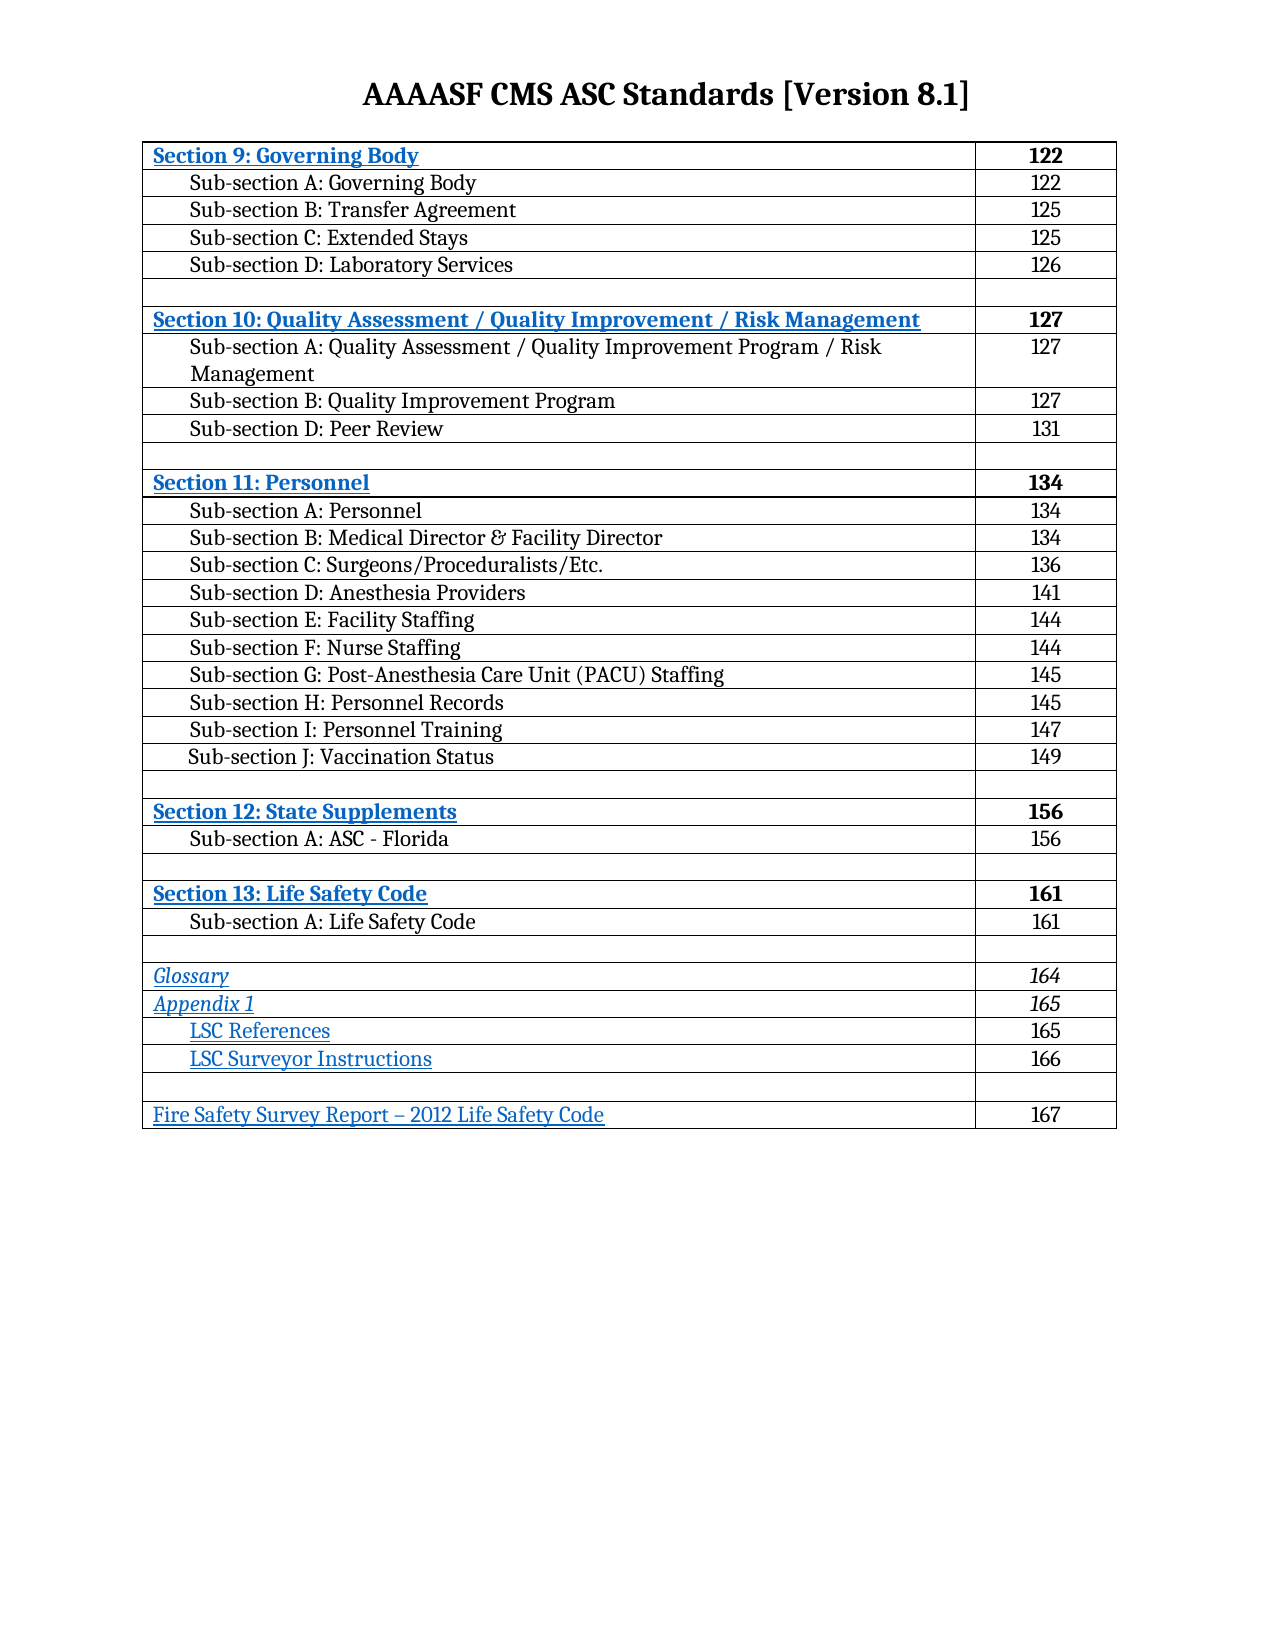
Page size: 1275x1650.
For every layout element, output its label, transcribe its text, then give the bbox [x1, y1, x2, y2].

table_cell Section 11: Personnel [143, 470, 975, 496]
table_cell 131 [976, 415, 1116, 442]
table_cell [143, 279, 975, 306]
table_header Section 9: Governing Body [143, 143, 975, 169]
table_cell Section 13: Life Safety Code [143, 881, 975, 907]
table_cell 125 [976, 225, 1116, 251]
table_cell 127 [976, 307, 1116, 333]
table_cell Sub-section B: Medical Director & Facility Director [143, 525, 975, 551]
table_cell 144 [976, 635, 1116, 661]
table_cell [976, 854, 1116, 880]
table_header 122 [976, 143, 1116, 169]
table_cell [143, 771, 975, 798]
table_cell 141 [976, 580, 1116, 606]
table_cell Sub-section H: Personnel Records [143, 689, 975, 716]
table_cell Sub-section D: Anesthesia Providers [143, 580, 975, 606]
table_cell [143, 936, 975, 962]
table_cell 161 [976, 909, 1116, 935]
table_cell Sub-section C: Extended Stays [143, 225, 975, 251]
table_cell 127 [976, 334, 1116, 387]
table_cell 149 [976, 744, 1116, 770]
table_cell [976, 443, 1116, 469]
table_cell LSC Surveyor Instructions [143, 1045, 975, 1072]
table_cell 165 [976, 991, 1116, 1017]
table_cell [976, 1073, 1116, 1101]
table_cell Section 12: State Supplements [143, 799, 975, 825]
table_cell [976, 771, 1116, 798]
table_cell Sub-section E: Facility Staffing [143, 607, 975, 633]
table_cell Sub-section A: Personnel [143, 498, 975, 524]
table_cell 156 [976, 799, 1116, 825]
table_cell 127 [976, 388, 1116, 414]
table_cell Sub-section F: Nurse Staffing [143, 635, 975, 661]
table_cell 136 [976, 552, 1116, 579]
table_cell Glossary [143, 963, 975, 989]
table_cell 145 [976, 689, 1116, 716]
table_cell [976, 936, 1116, 962]
table_cell LSC References [143, 1018, 975, 1044]
table_cell [143, 1073, 975, 1101]
table_cell 167 [976, 1102, 1116, 1128]
table_cell 125 [976, 197, 1116, 223]
table_cell Sub-section B: Transfer Agreement [143, 197, 975, 223]
table_cell 147 [976, 717, 1116, 743]
table_cell 144 [976, 607, 1116, 633]
table_cell 134 [976, 498, 1116, 524]
table_cell Sub-section G: Post-Anesthesia Care Unit (PACU) Staffing [143, 662, 975, 688]
table_cell 156 [976, 826, 1116, 853]
table_cell [143, 443, 975, 469]
table_cell 134 [976, 525, 1116, 551]
table_cell 122 [976, 170, 1116, 196]
table_cell Section 10: Quality Assessment / Quality Improvement / Risk Management [143, 307, 975, 333]
table_cell 134 [976, 470, 1116, 496]
table_cell Sub-section D: Laboratory Services [143, 252, 975, 278]
table_cell Sub-section B: Quality Improvement Program [143, 388, 975, 414]
table_cell Sub-section A: Governing Body [143, 170, 975, 196]
table_cell Sub-section J: Vaccination Status [143, 744, 975, 770]
table_cell 166 [976, 1045, 1116, 1072]
table_cell Sub-section C: Surgeons/Proceduralists/Etc. [143, 552, 975, 579]
table_cell Appendix 1 [143, 991, 975, 1017]
table_cell Sub-section I: Personnel Training [143, 717, 975, 743]
table_cell [976, 279, 1116, 306]
table_cell 126 [976, 252, 1116, 278]
table_cell [143, 854, 975, 880]
table_cell Fire Safety Survey Report – 2012 Life Safety Code [143, 1102, 975, 1128]
table_cell 164 [976, 963, 1116, 989]
table_cell Sub-section A: ASC - Florida [143, 826, 975, 853]
table_cell 165 [976, 1018, 1116, 1044]
table_cell 145 [976, 662, 1116, 688]
table_cell Sub-section A: Quality Assessment / Quality Improvement Program / Risk Management [143, 334, 975, 387]
table_cell Sub-section A: Life Safety Code [143, 909, 975, 935]
table_cell 161 [976, 881, 1116, 907]
table_cell Sub-section D: Peer Review [143, 415, 975, 442]
